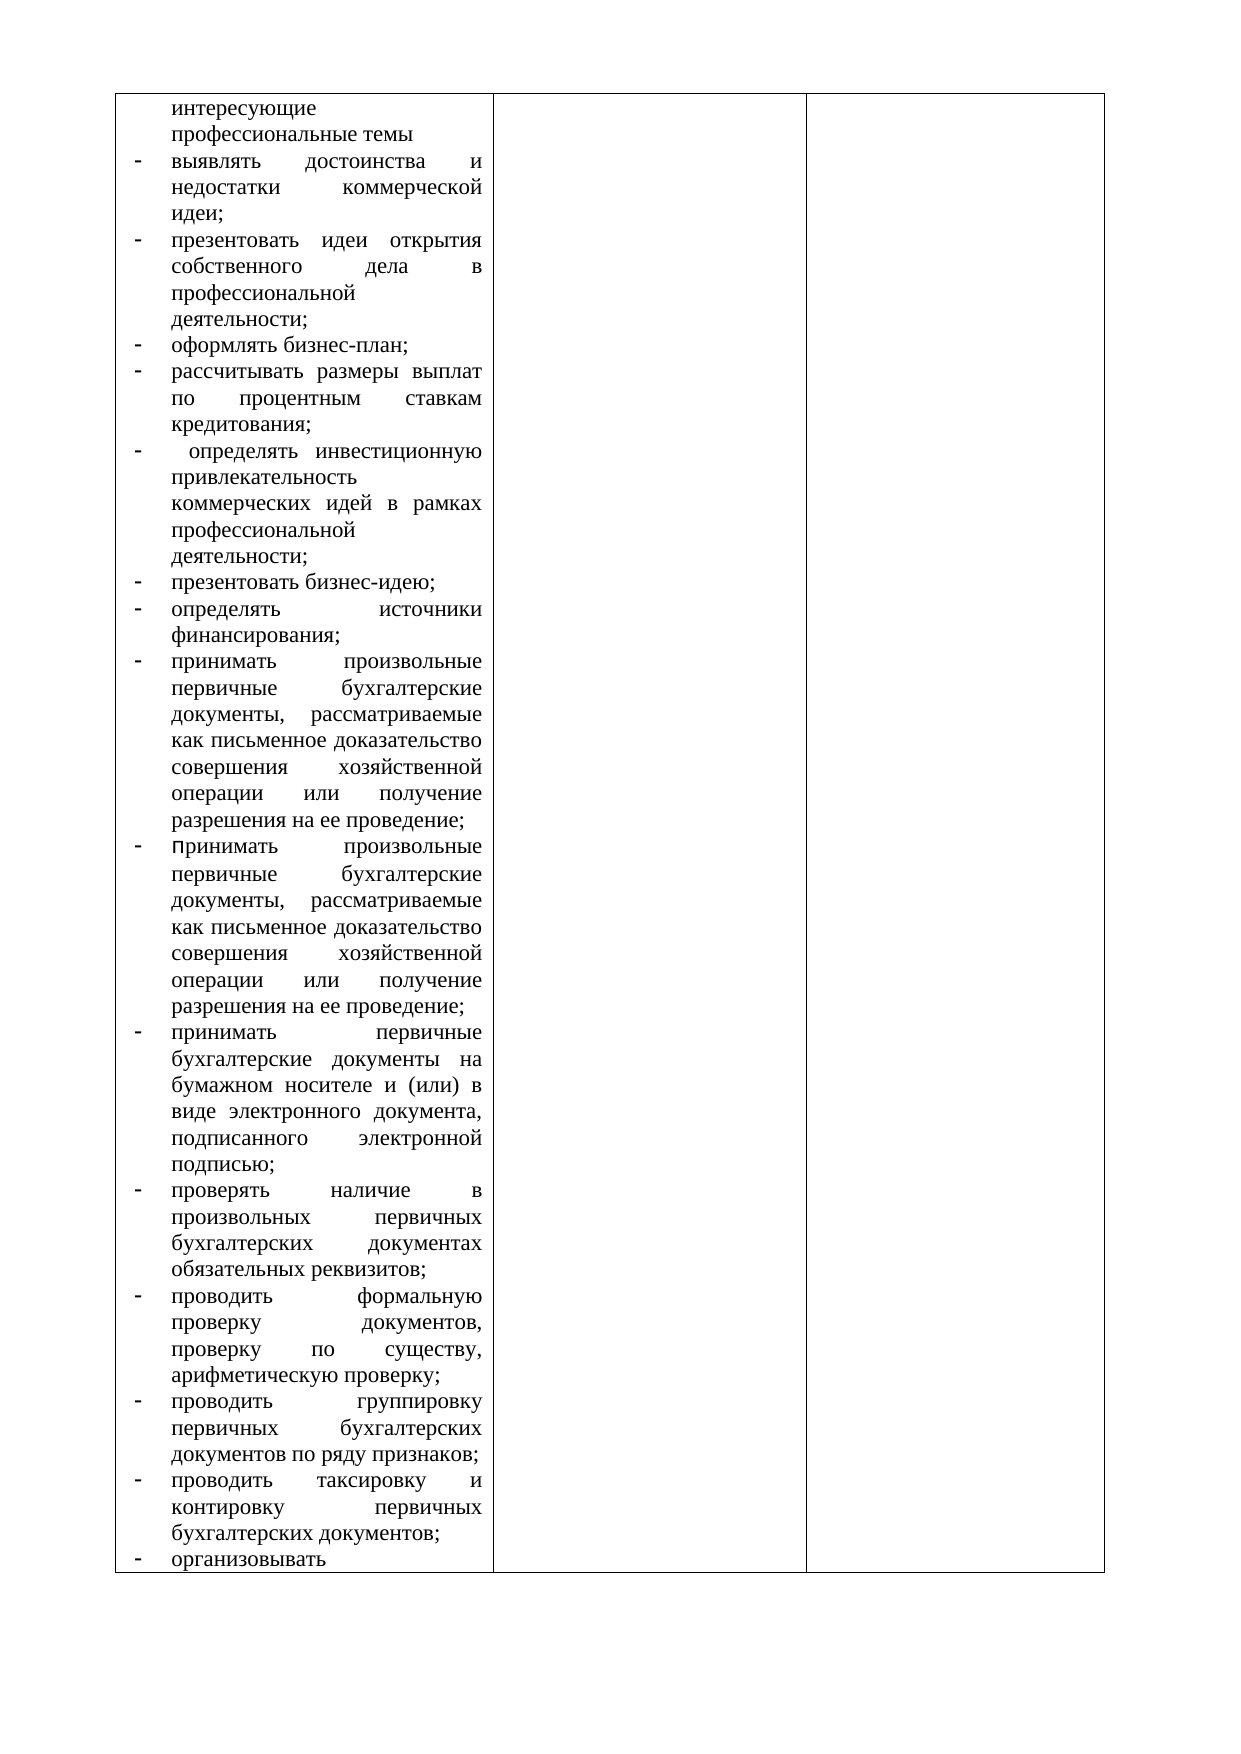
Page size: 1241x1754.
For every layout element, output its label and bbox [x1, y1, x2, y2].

table_cell [116, 94, 493, 1572]
table_cell [807, 94, 1104, 1572]
table_cell [494, 94, 806, 1572]
